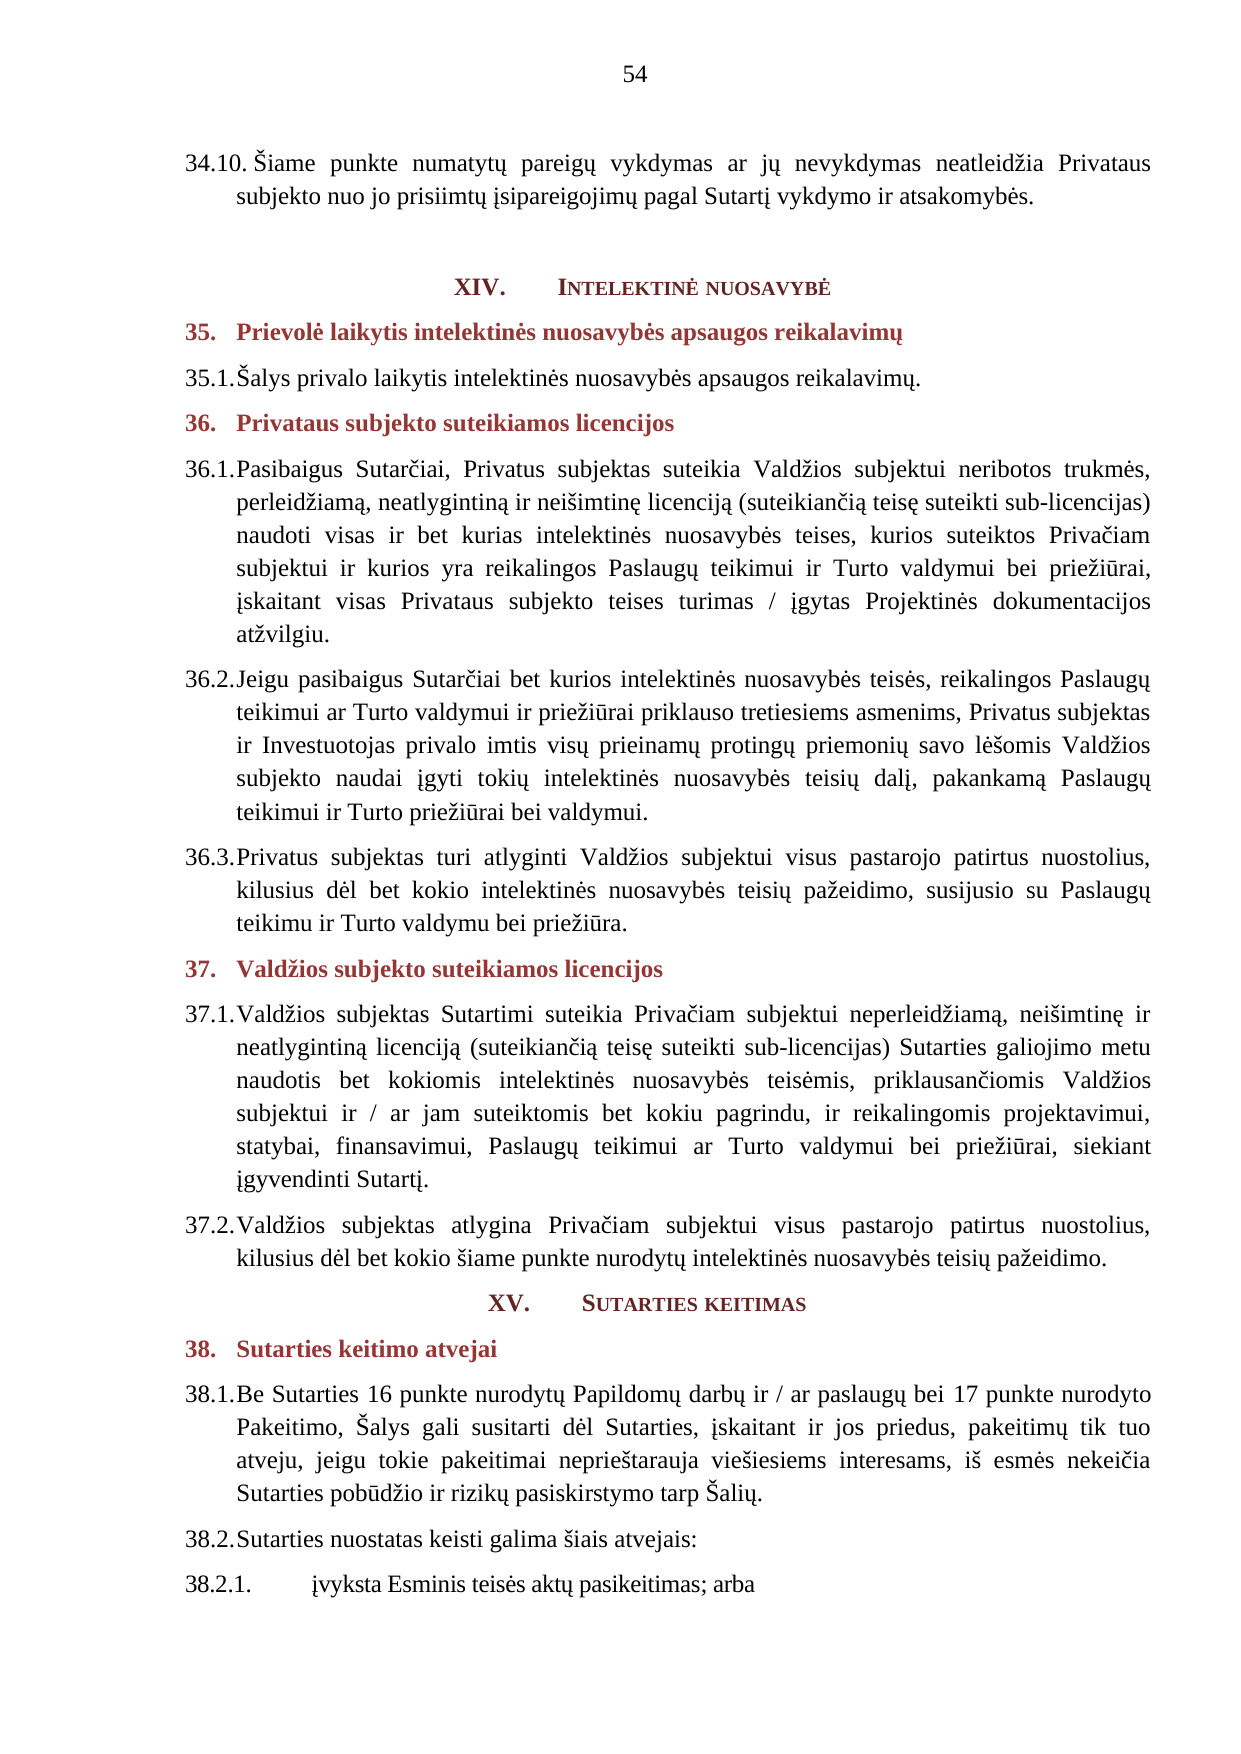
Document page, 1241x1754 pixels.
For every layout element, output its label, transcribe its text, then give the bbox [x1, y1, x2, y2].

text Šalys privalo laikytis intelektinės nuosavybės apsaugos reikalavimų. [185, 363, 1152, 392]
text Valdžios subjektas atlygina Privačiam subjektui visus pastarojo patirtus nuostolius, kilusius dėl bet kokio šiame punkte nurodytų intelektinės nuosavybės teisių pažeidimo. [185, 1210, 1152, 1272]
text įvyksta Esminis teisės aktų pasikeitimas; arba [185, 1569, 1152, 1598]
subtitle Sutarties keitimo atvejai [185, 1334, 1152, 1363]
text Sutarties nuostatas keisti galima šiais atvejais: [185, 1524, 1152, 1553]
subtitle Intelektinė nuosavybė [185, 272, 1152, 301]
text Jeigu pasibaigus Sutarčiai bet kurios intelektinės nuosavybės teisės, reikalingos Paslaugų teikimui ar Turto valdymui ir priežiūrai priklauso tretiesiems asmenims, Privatus subjektas ir Investuotojas privalo imtis visų prieinamų protingų priemonių savo lėšomis Valdžios subjekto naudai įgyti tokių intelektinės nuosavybės teisių dalį, pakankamą Paslaugų teikimui ir Turto priežiūrai bei valdymui. [185, 664, 1152, 825]
text Valdžios subjektas Sutartimi suteikia Privačiam subjektui neperleidžiamą, neišimtinę ir neatlygintiną licenciją (suteikiančią teisę suteikti sub-licencijas) Sutarties galiojimo metu naudotis bet kokiomis intelektinės nuosavybės teisėmis, priklausančiomis Valdžios subjektui ir / ar jam suteiktomis bet kokiu pagrindu, ir reikalingomis projektavimui, statybai, finansavimui, Paslaugų teikimui ar Turto valdymui bei priežiūrai, siekiant įgyvendinti Sutartį. [185, 999, 1152, 1193]
text Pasibaigus Sutarčiai, Privatus subjektas suteikia Valdžios subjektui neribotos trukmės, perleidžiamą, neatlygintiną ir neišimtinę licenciją (suteikiančią teisę suteikti sub-licencijas) naudoti visas ir bet kurias intelektinės nuosavybės teises, kurios suteiktos Privačiam subjektui ir kurios yra reikalingos Paslaugų teikimui ir Turto valdymui bei priežiūrai, įskaitant visas Privataus subjekto teises turimas / įgytas Projektinės dokumentacijos atžvilgiu. [185, 454, 1152, 648]
subtitle Valdžios subjekto suteikiamos licencijos [185, 954, 1152, 982]
text Privatus subjektas turi atlyginti Valdžios subjektui visus pastarojo patirtus nuostolius, kilusius dėl bet kokio intelektinės nuosavybės teisių pažeidimo, susijusio su Paslaugų teikimu ir Turto valdymu bei priežiūra. [185, 842, 1152, 937]
subtitle Prievolė laikytis intelektinės nuosavybės apsaugos reikalavimų [185, 317, 1152, 346]
text Šiame punkte numatytų pareigų vykdymas ar jų nevykdymas neatleidžia Privataus subjekto nuo jo prisiimtų įsipareigojimų pagal Sutartį vykdymo ir atsakomybės. [185, 148, 1152, 209]
subtitle Privataus subjekto suteikiamos licencijos [185, 408, 1152, 437]
subtitle Sutarties keitimas [185, 1288, 1152, 1317]
text Be Sutarties 16 punkte nurodytų Papildomų darbų ir / ar paslaugų bei 17 punkte nurodyto Pakeitimo, Šalys gali susitarti dėl Sutarties, įskaitant ir jos priedus, pakeitimų tik tuo atveju, jeigu tokie pakeitimai neprieštarauja viešiesiems interesams, iš esmės nekeičia Sutarties pobūdžio ir rizikų pasiskirstymo tarp Šalių. [185, 1379, 1152, 1507]
